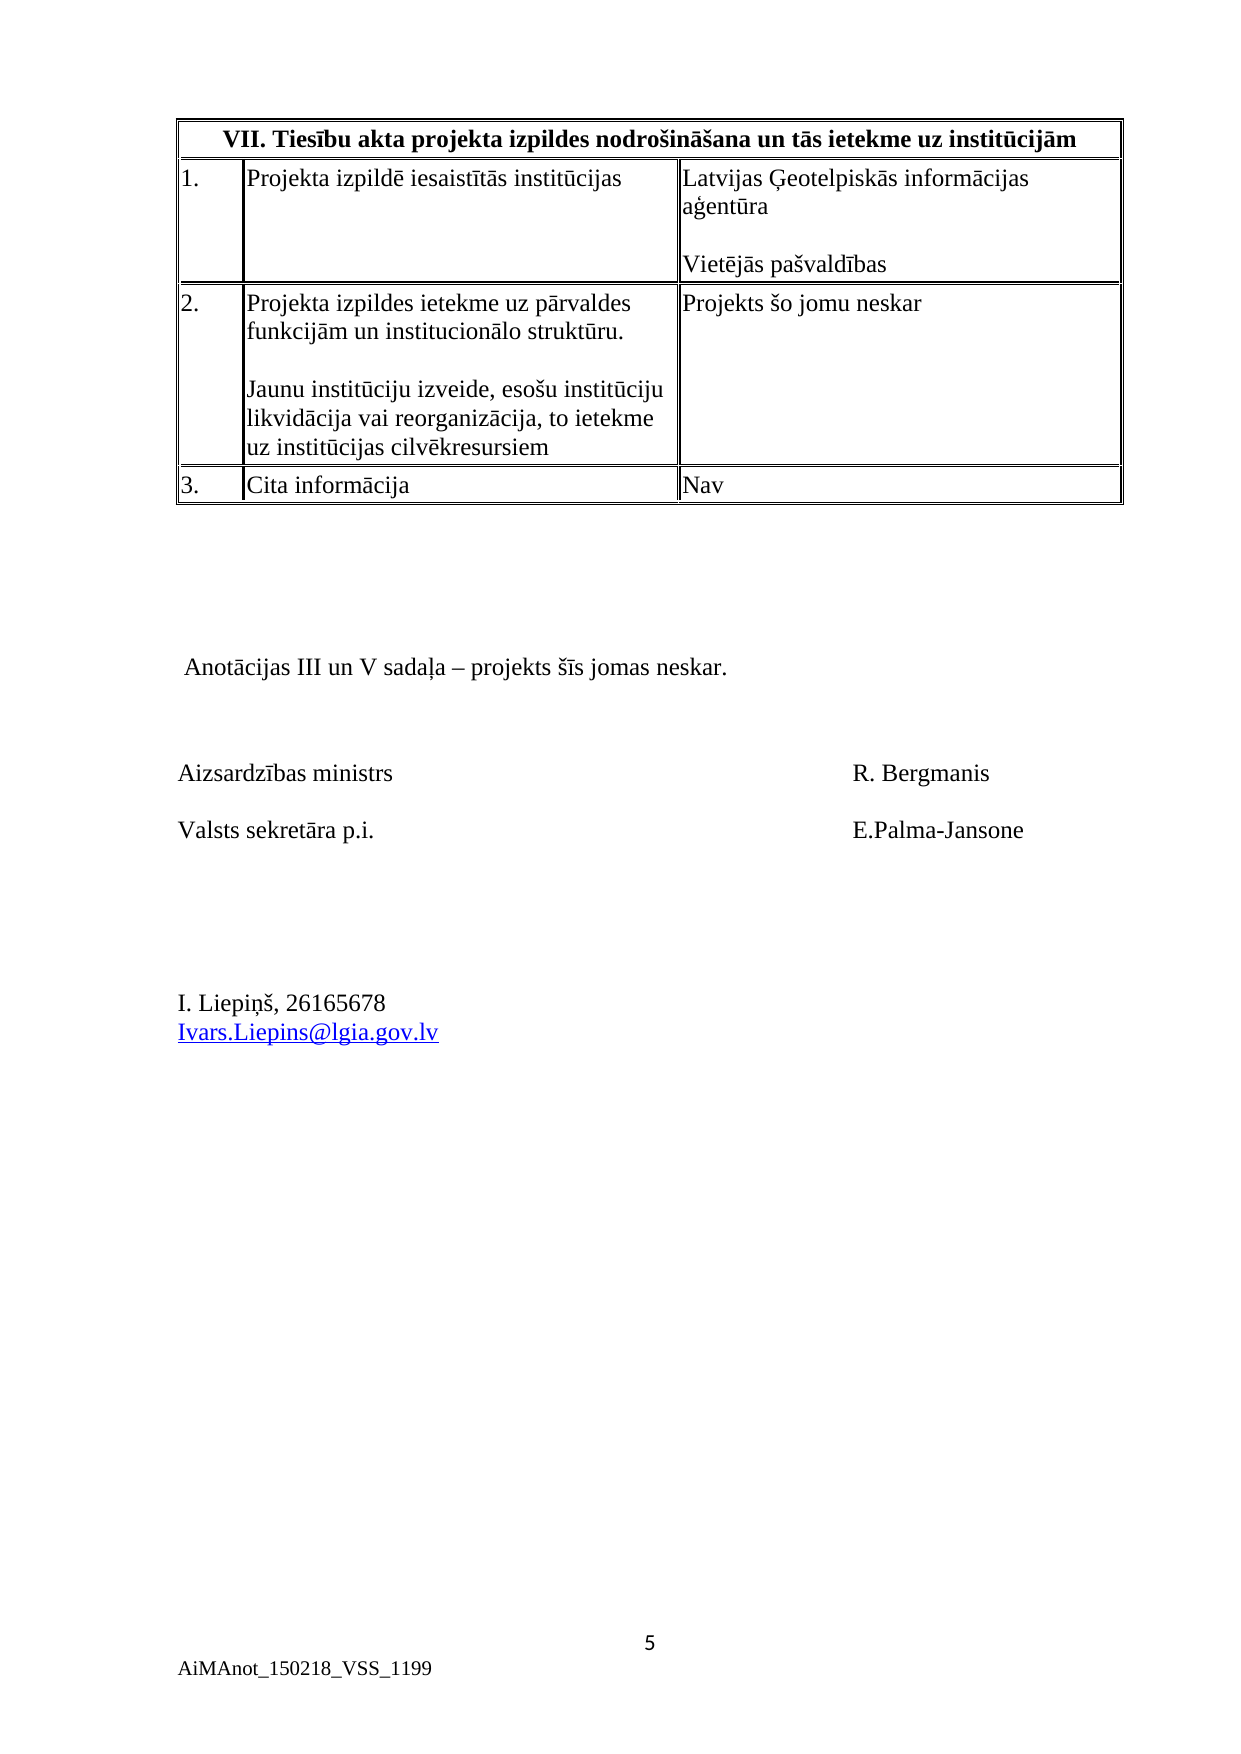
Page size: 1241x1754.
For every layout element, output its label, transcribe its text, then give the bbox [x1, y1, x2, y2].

text Anotācijas III un V sadaļa – projekts šīs jomas neskar. [177, 652, 1122, 681]
text I. Liepiņš, 26165678 [177, 988, 1122, 1017]
table_cell Projekta izpildē iesaistītās institūcijas [245, 160, 677, 281]
table_cell Projekta izpildes ietekme uz pārvaldes funkcijām un institucionālo struktūru. Jaunu institūciju izveide, esošu institūciju likvidācija vai reorganizācija, to ietekme uz institūcijas cilvēkresursiem [245, 285, 677, 464]
text Ivars.Liepins@lgia.gov.lv [177, 1017, 1122, 1046]
table_header VII. Tiesību akta projekta izpildes nodrošināšana un tās ietekme uz institūcijām [179, 122, 1120, 156]
table_cell Latvijas Ģeotelpiskās informācijas aģentūra Vietējās pašvaldības [679, 156, 1121, 281]
text Aizsardzības ministrs R. Bergmanis [177, 758, 1122, 787]
text Valsts sekretāra p.i. E.Palma-Jansone [177, 816, 1122, 844]
table_cell Nav [679, 464, 1122, 502]
table_cell Projekts šo jomu neskar [681, 281, 1121, 464]
table_cell Cita informācija [243, 464, 679, 502]
table_cell 1. [179, 156, 243, 281]
table_cell 2. [179, 281, 242, 464]
table_cell 3. [177, 464, 243, 502]
